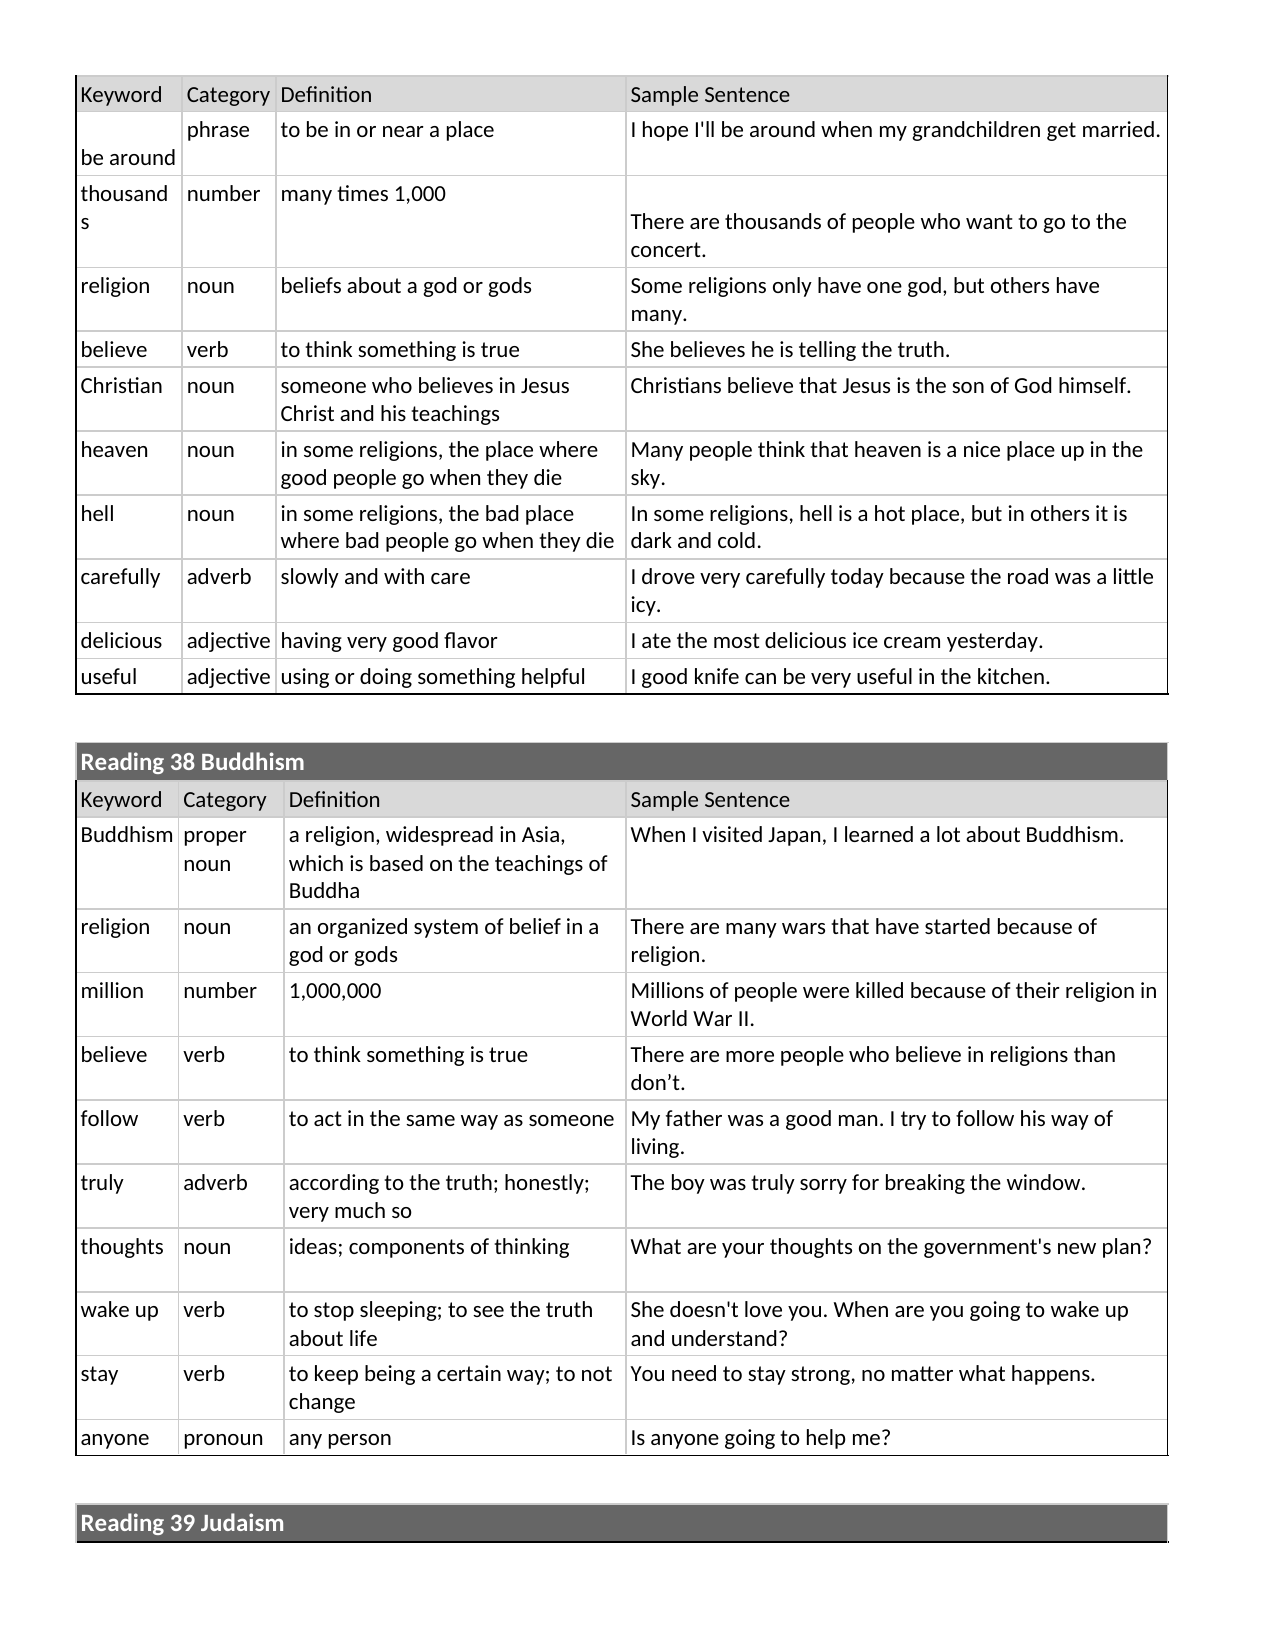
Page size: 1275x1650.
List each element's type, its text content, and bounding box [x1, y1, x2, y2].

table_cell I good knife can be very useful in the kitchen. [627, 659, 1167, 693]
table_cell Keyword [77, 782, 178, 816]
table_cell Sample Sentence [627, 77, 1167, 111]
table_cell number [183, 176, 275, 267]
table_cell phrase [183, 112, 275, 175]
table_cell to stop sleeping; to see the truth about life [285, 1293, 625, 1355]
table_cell I hope I'll be around when my grandchildren get married. [627, 112, 1167, 175]
table_cell Christians believe that Jesus is the son of God himself. [627, 368, 1167, 430]
table_cell noun [183, 496, 275, 558]
table_cell When I visited Japan, I learned a lot about Buddhism. [627, 818, 1167, 908]
table_cell Definition [277, 77, 625, 111]
table_cell Is anyone going to help me? [627, 1420, 1167, 1454]
table_cell noun [179, 910, 283, 972]
table_cell ideas; components of thinking [285, 1229, 625, 1291]
table_cell adjective [183, 659, 275, 693]
table_cell hell [77, 496, 181, 558]
table_cell noun [183, 432, 275, 494]
table_cell adjective [183, 623, 275, 657]
table_cell noun [183, 268, 275, 330]
table_cell I drove very carefully today because the road was a little icy. [627, 560, 1167, 622]
table_cell an organized system of belief in a god or gods [285, 910, 625, 972]
table_cell The boy was truly sorry for breaking the window. [627, 1165, 1167, 1227]
table_cell Definition [285, 782, 625, 816]
table_cell delicious [77, 623, 181, 657]
table_cell Category [183, 77, 275, 111]
table_header Reading 38 Buddhism [77, 743, 1167, 780]
table_cell anyone [77, 1420, 178, 1454]
table_cell In some religions, hell is a hot place, but in others it is dark and cold. [627, 496, 1167, 558]
table_cell be around [77, 112, 181, 175]
table_cell to be in or near a place [277, 112, 625, 175]
table_cell verb [179, 1356, 283, 1419]
table_cell having very good flavor [277, 623, 625, 657]
table_cell follow [77, 1101, 178, 1163]
table_cell slowly and with care [277, 560, 625, 622]
table_cell noun [183, 368, 275, 430]
table_cell to keep being a certain way; to not change [285, 1356, 625, 1419]
table_cell in some religions, the bad place where bad people go when they die [277, 496, 625, 558]
table_cell What are your thoughts on the government's new plan? [627, 1229, 1167, 1291]
table_cell She believes he is telling the truth. [627, 332, 1167, 366]
table_cell Some religions only have one god, but others have many. [627, 268, 1167, 330]
table_cell heaven [77, 432, 181, 494]
table_cell believe [77, 1037, 178, 1099]
table_cell truly [77, 1165, 178, 1227]
table_cell beliefs about a god or gods [277, 268, 625, 330]
table_cell Sample Sentence [627, 782, 1167, 816]
table_cell There are thousands of people who want to go to the concert. [627, 176, 1167, 267]
table_cell adverb [183, 560, 275, 622]
table_cell There are more people who believe in religions than don’t. [627, 1037, 1167, 1099]
table_cell She doesn't love you. When are you going to wake up and understand? [627, 1293, 1167, 1355]
table_cell proper noun [179, 818, 283, 908]
table_cell wake up [77, 1293, 178, 1355]
table_cell in some religions, the place where good people go when they die [277, 432, 625, 494]
table_cell adverb [179, 1165, 283, 1227]
table_cell Keyword [77, 77, 181, 111]
table_cell Christian [77, 368, 181, 430]
table_cell I ate the most delicious ice cream yesterday. [627, 623, 1167, 657]
table_cell Many people think that heaven is a nice place up in the sky. [627, 432, 1167, 494]
table_cell to think something is true [285, 1037, 625, 1099]
table_header Reading 39 Judaism [77, 1505, 1167, 1541]
table_cell verb [183, 332, 275, 366]
table_cell carefully [77, 560, 181, 622]
table_cell There are many wars that have started because of religion. [627, 910, 1167, 972]
table_cell thoughts [77, 1229, 178, 1291]
table_cell religion [77, 910, 178, 972]
table_cell You need to stay strong, no matter what happens. [627, 1356, 1167, 1419]
table_cell a religion, widespread in Asia, which is based on the teachings of Buddha [285, 818, 625, 908]
table_cell useful [77, 659, 181, 693]
table_cell according to the truth; honestly; very much so [285, 1165, 625, 1227]
table_cell pronoun [179, 1420, 283, 1454]
table_cell believe [77, 332, 181, 366]
table_cell Category [179, 782, 283, 816]
table_cell My father was a good man. I try to follow his way of living. [627, 1101, 1167, 1163]
table_cell someone who believes in Jesus Christ and his teachings [277, 368, 625, 430]
table_cell Millions of people were killed because of their religion in World War II. [627, 973, 1167, 1036]
table_cell religion [77, 268, 181, 330]
table_cell 1,000,000 [285, 973, 625, 1036]
table_cell using or doing something helpful [277, 659, 625, 693]
table_cell stay [77, 1356, 178, 1419]
table_cell any person [285, 1420, 625, 1454]
table_cell to think something is true [277, 332, 625, 366]
table_cell to act in the same way as someone [285, 1101, 625, 1163]
table_cell Buddhism [77, 818, 178, 908]
table_cell noun [179, 1229, 283, 1291]
table_cell million [77, 973, 178, 1036]
table_cell verb [179, 1101, 283, 1163]
table_cell many times 1,000 [277, 176, 625, 267]
table_cell verb [179, 1293, 283, 1355]
table_cell thousands [77, 176, 181, 267]
table_cell verb [179, 1037, 283, 1099]
table_cell number [179, 973, 283, 1036]
